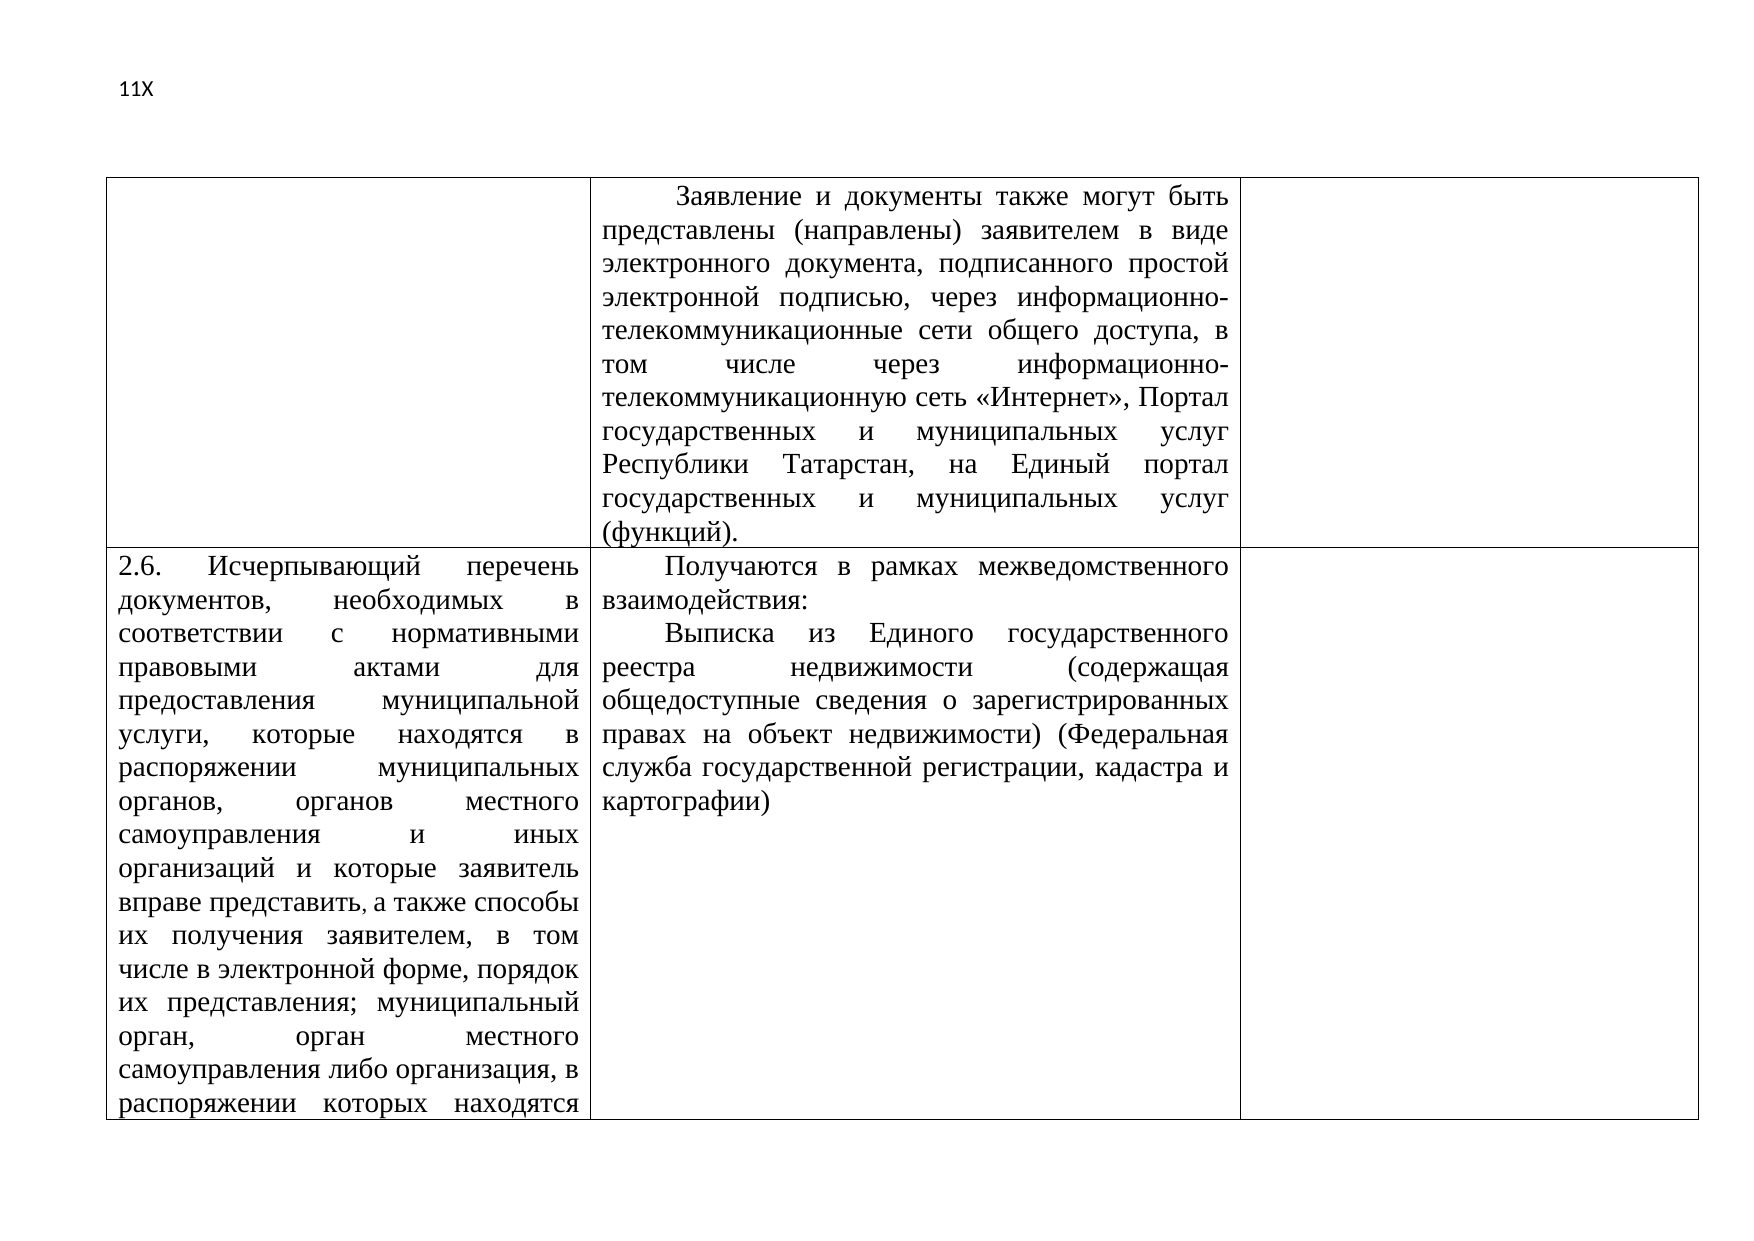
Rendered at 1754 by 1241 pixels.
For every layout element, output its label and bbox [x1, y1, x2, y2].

table_cell [591, 178, 1240, 547]
table_cell [107, 178, 590, 547]
table_cell [1241, 178, 1698, 547]
table_cell [1241, 548, 1698, 1118]
table_cell [591, 548, 1240, 1118]
table_cell [107, 548, 590, 1118]
